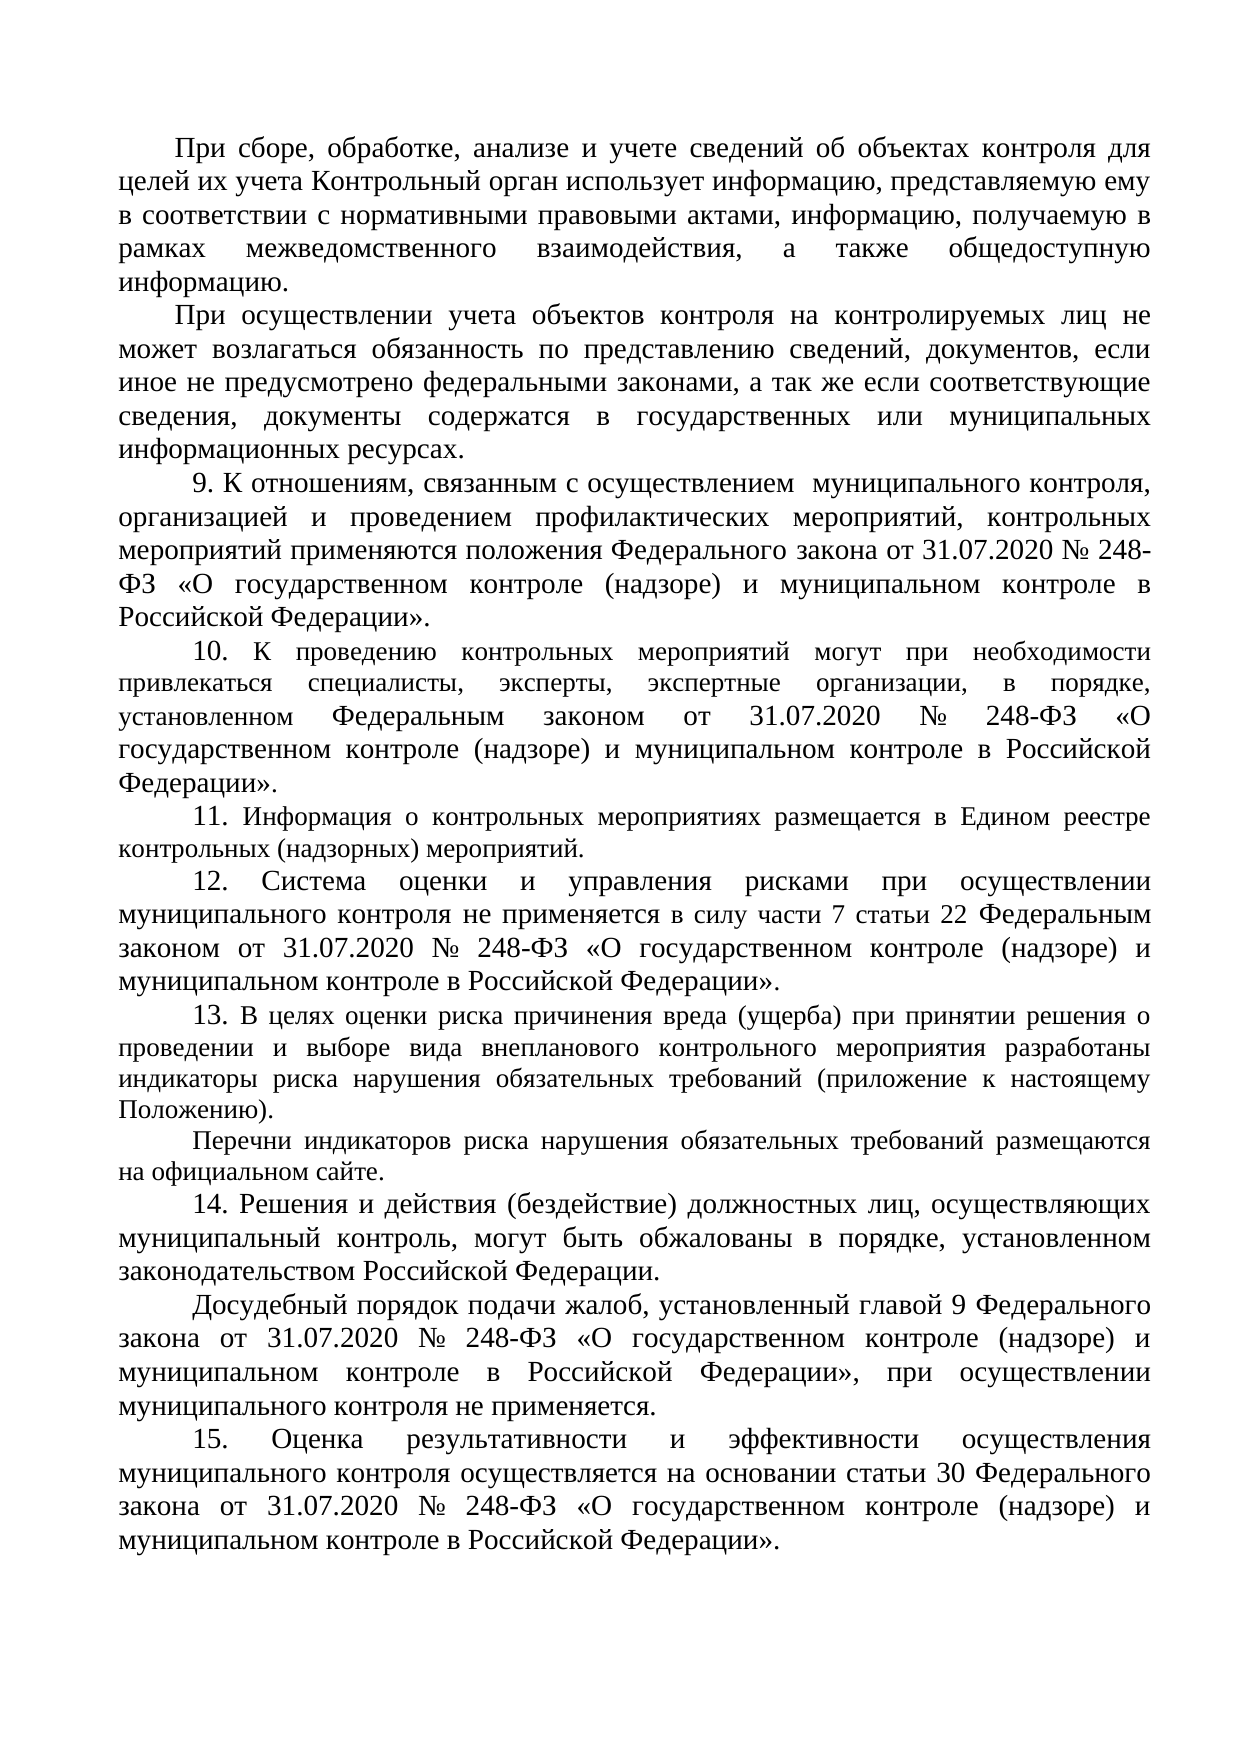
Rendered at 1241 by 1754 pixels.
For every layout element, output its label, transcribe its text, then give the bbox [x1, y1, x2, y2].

text Перечни индикаторов риска нарушения обязательных требований размещаются на официальном сайте. [118, 1124, 1152, 1186]
text При сборе, обработке, анализе и учете сведений об объектах контроля для целей их учета Контрольный орган использует информацию, представляемую ему в соответствии с нормативными правовыми актами, информацию, получаемую в рамках межведомственного взаимодействия, а также общедоступную информацию. [118, 130, 1152, 297]
text 13. В целях оценки риска причинения вреда (ущерба) при принятии решения о проведении и выборе вида внепланового контрольного мероприятия разработаны индикаторы риска нарушения обязательных требований (приложение к настоящему Положению). [118, 997, 1152, 1124]
text При осуществлении учета объектов контроля на контролируемых лиц не может возлагаться обязанность по представлению сведений, документов, если иное не предусмотрено федеральными законами, а так же если соответствующие сведения, документы содержатся в государственных или муниципальных информационных ресурсах. [118, 297, 1152, 465]
text 9. К отношениям, связанным с осуществлением муниципального контроля, организацией и проведением профилактических мероприятий, контрольных мероприятий применяются положения Федерального закона от 31.07.2020 № 248-ФЗ «О государственном контроле (надзоре) и муниципальном контроле в Российской Федерации». [118, 465, 1152, 633]
text 10. К проведению контрольных мероприятий могут при необходимости привлекаться специалисты, эксперты, экспертные организации, в порядке, установленном Федеральным законом от 31.07.2020 № 248-ФЗ «О государственном контроле (надзоре) и муниципальном контроле в Российской Федерации». [118, 633, 1152, 798]
text 15. Оценка результативности и эффективности осуществления муниципального контроля осуществляется на основании статьи 30 Федерального закона от 31.07.2020 № 248-ФЗ «О государственном контроле (надзоре) и муниципальном контроле в Российской Федерации». [118, 1421, 1152, 1555]
text 11. Информация о контрольных мероприятиях размещается в Едином реестре контрольных (надзорных) мероприятий. [118, 798, 1152, 863]
text Досудебный порядок подачи жалоб, установленный главой 9 Федерального закона от 31.07.2020 № 248-ФЗ «О государственном контроле (надзоре) и муниципальном контроле в Российской Федерации», при осуществлении муниципального контроля не применяется. [118, 1287, 1152, 1421]
text 12. Система оценки и управления рисками при осуществлении муниципального контроля не применяется в силу части 7 статьи 22 Федеральным законом от 31.07.2020 № 248-ФЗ «О государственном контроле (надзоре) и муниципальном контроле в Российской Федерации». [118, 863, 1152, 997]
text 14. Решения и действия (бездействие) должностных лиц, осуществляющих муниципальный контроль, могут быть обжалованы в порядке, установленном законодательством Российской Федерации. [118, 1186, 1152, 1287]
